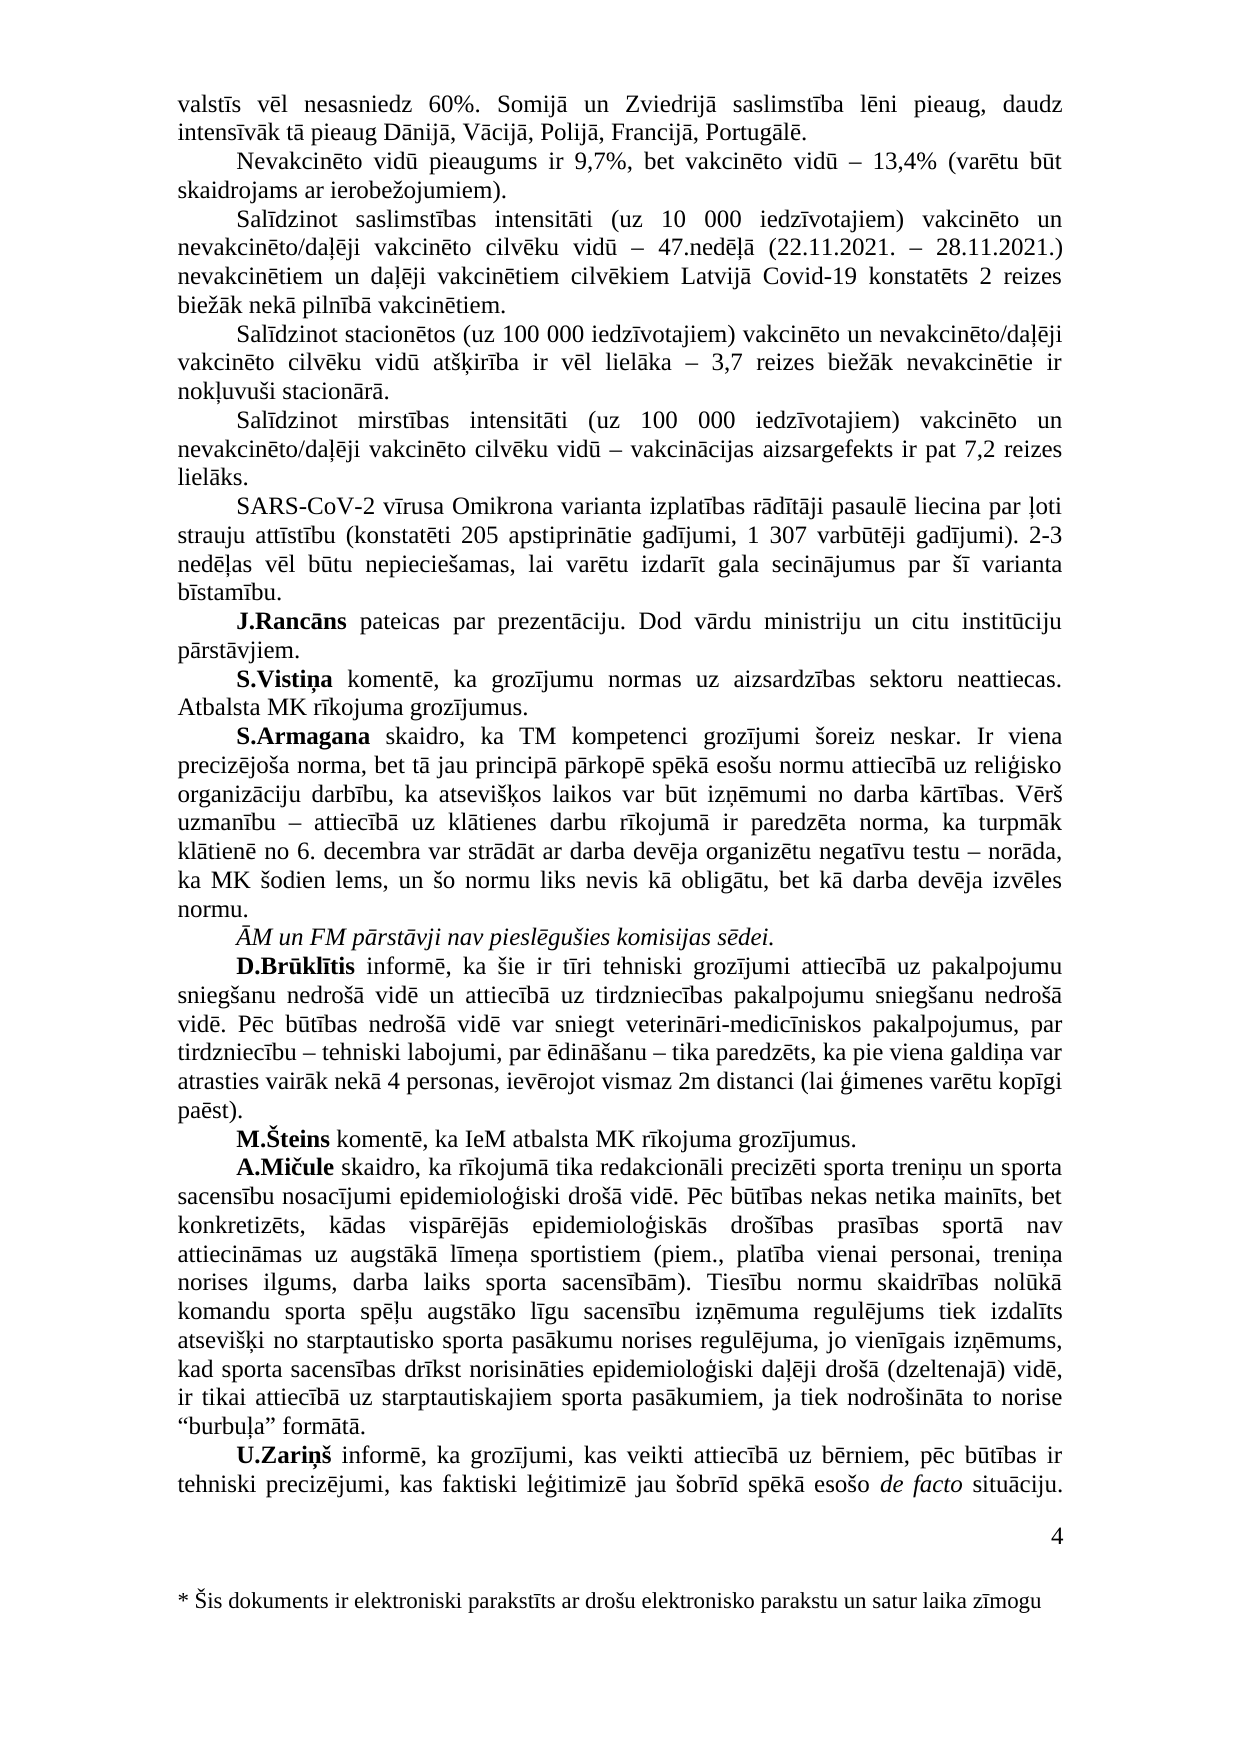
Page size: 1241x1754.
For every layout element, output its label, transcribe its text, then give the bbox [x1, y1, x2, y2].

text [177, 89, 1063, 146]
text D.Brūklītis informē, ka šie ir tīri tehniski grozījumi attiecībā uz pakalpojumu sniegšanu nedrošā vidē un attiecībā uz tirdzniecības pakalpojumu sniegšanu nedrošā vidē. Pēc būtības nedrošā vidē var sniegt veterināri-medicīniskos pakalpojumus, par tirdzniecību – tehniski labojumi, par ēdināšanu – tika paredzēts, ka pie viena galdiņa var atrasties vairāk nekā 4 personas, ievērojot vismaz 2m distanci (lai ģimenes varētu kopīgi paēst). [177, 951, 1063, 1124]
text Salīdzinot mirstības intensitāti (uz 100 000 iedzīvotajiem) vakcinēto un nevakcinēto/daļēji vakcinēto cilvēku vidū – vakcinācijas aizsargefekts ir pat 7,2 reizes lielāks. [177, 405, 1063, 491]
text A.Mičule skaidro, ka rīkojumā tika redakcionāli precizēti sporta treniņu un sporta sacensību nosacījumi epidemioloģiski drošā vidē. Pēc būtības nekas netika mainīts, bet konkretizēts, kādas vispārējās epidemioloģiskās drošības prasības sportā nav attiecināmas uz augstākā līmeņa sportistiem (piem., platība vienai personai, treniņa norises ilgums, darba laiks sporta sacensībām). Tiesību normu skaidrības nolūkā komandu sporta spēļu augstāko līgu sacensību izņēmuma regulējums tiek izdalīts atsevišķi no starptautisko sporta pasākumu norises regulējuma, jo vienīgais izņēmums, kad sporta sacensības drīkst norisināties epidemioloģiski daļēji drošā (dzeltenajā) vidē, ir tikai attiecībā uz starptautiskajiem sporta pasākumiem, ja tiek nodrošināta to norise “burbuļa” formātā. [177, 1152, 1063, 1440]
text S.Vistiņa komentē, ka grozījumu normas uz aizsardzības sektoru neattiecas. Atbalsta MK rīkojuma grozījumus. [177, 664, 1063, 721]
text Salīdzinot stacionētos (uz 100 000 iedzīvotajiem) vakcinēto un nevakcinēto/daļēji vakcinēto cilvēku vidū atšķirība ir vēl lielāka – 3,7 reizes biežāk nevakcinētie ir nokļuvuši stacionārā. [177, 319, 1063, 405]
text SARS-CoV-2 vīrusa Omikrona varianta izplatības rādītāji pasaulē liecina par ļoti strauju attīstību (konstatēti 205 apstiprinātie gadījumi, 1 307 varbūtēji gadījumi). 2-3 nedēļas vēl būtu nepieciešamas, lai varētu izdarīt gala secinājumus par šī varianta bīstamību. [177, 491, 1063, 606]
text J.Rancāns pateicas par prezentāciju. Dod vārdu ministriju un citu institūciju pārstāvjiem. [177, 606, 1063, 664]
text S.Armagana skaidro, ka TM kompetenci grozījumi šoreiz neskar. Ir viena precizējoša norma, bet tā jau principā pārkopē spēkā esošu normu attiecībā uz reliģisko organizāciju darbību, ka atsevišķos laikos var būt izņēmumi no darba kārtības. Vērš uzmanību – attiecībā uz klātienes darbu rīkojumā ir paredzēta norma, ka turpmāk klātienē no 6. decembra var strādāt ar darba devēja organizētu negatīvu testu – norāda, ka MK šodien lems, un šo normu liks nevis kā obligātu, bet kā darba devēja izvēles normu. [177, 721, 1063, 922]
text Nevakcinēto vidū pieaugums ir 9,7%, bet vakcinēto vidū – 13,4% (varētu būt skaidrojams ar ierobežojumiem). [177, 146, 1063, 204]
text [177, 1440, 1063, 1497]
text Salīdzinot saslimstības intensitāti (uz 10 000 iedzīvotajiem) vakcinēto un nevakcinēto/daļēji vakcinēto cilvēku vidū – 47.nedēļā (22.11.2021. – 28.11.2021.) nevakcinētiem un daļēji vakcinētiem cilvēkiem Latvijā Covid-19 konstatēts 2 reizes biežāk nekā pilnībā vakcinētiem. [177, 204, 1063, 319]
text M.Šteins komentē, ka IeM atbalsta MK rīkojuma grozījumus. [177, 1124, 1063, 1152]
text ĀM un FM pārstāvji nav pieslēgušies komisijas sēdei. [177, 922, 1063, 951]
